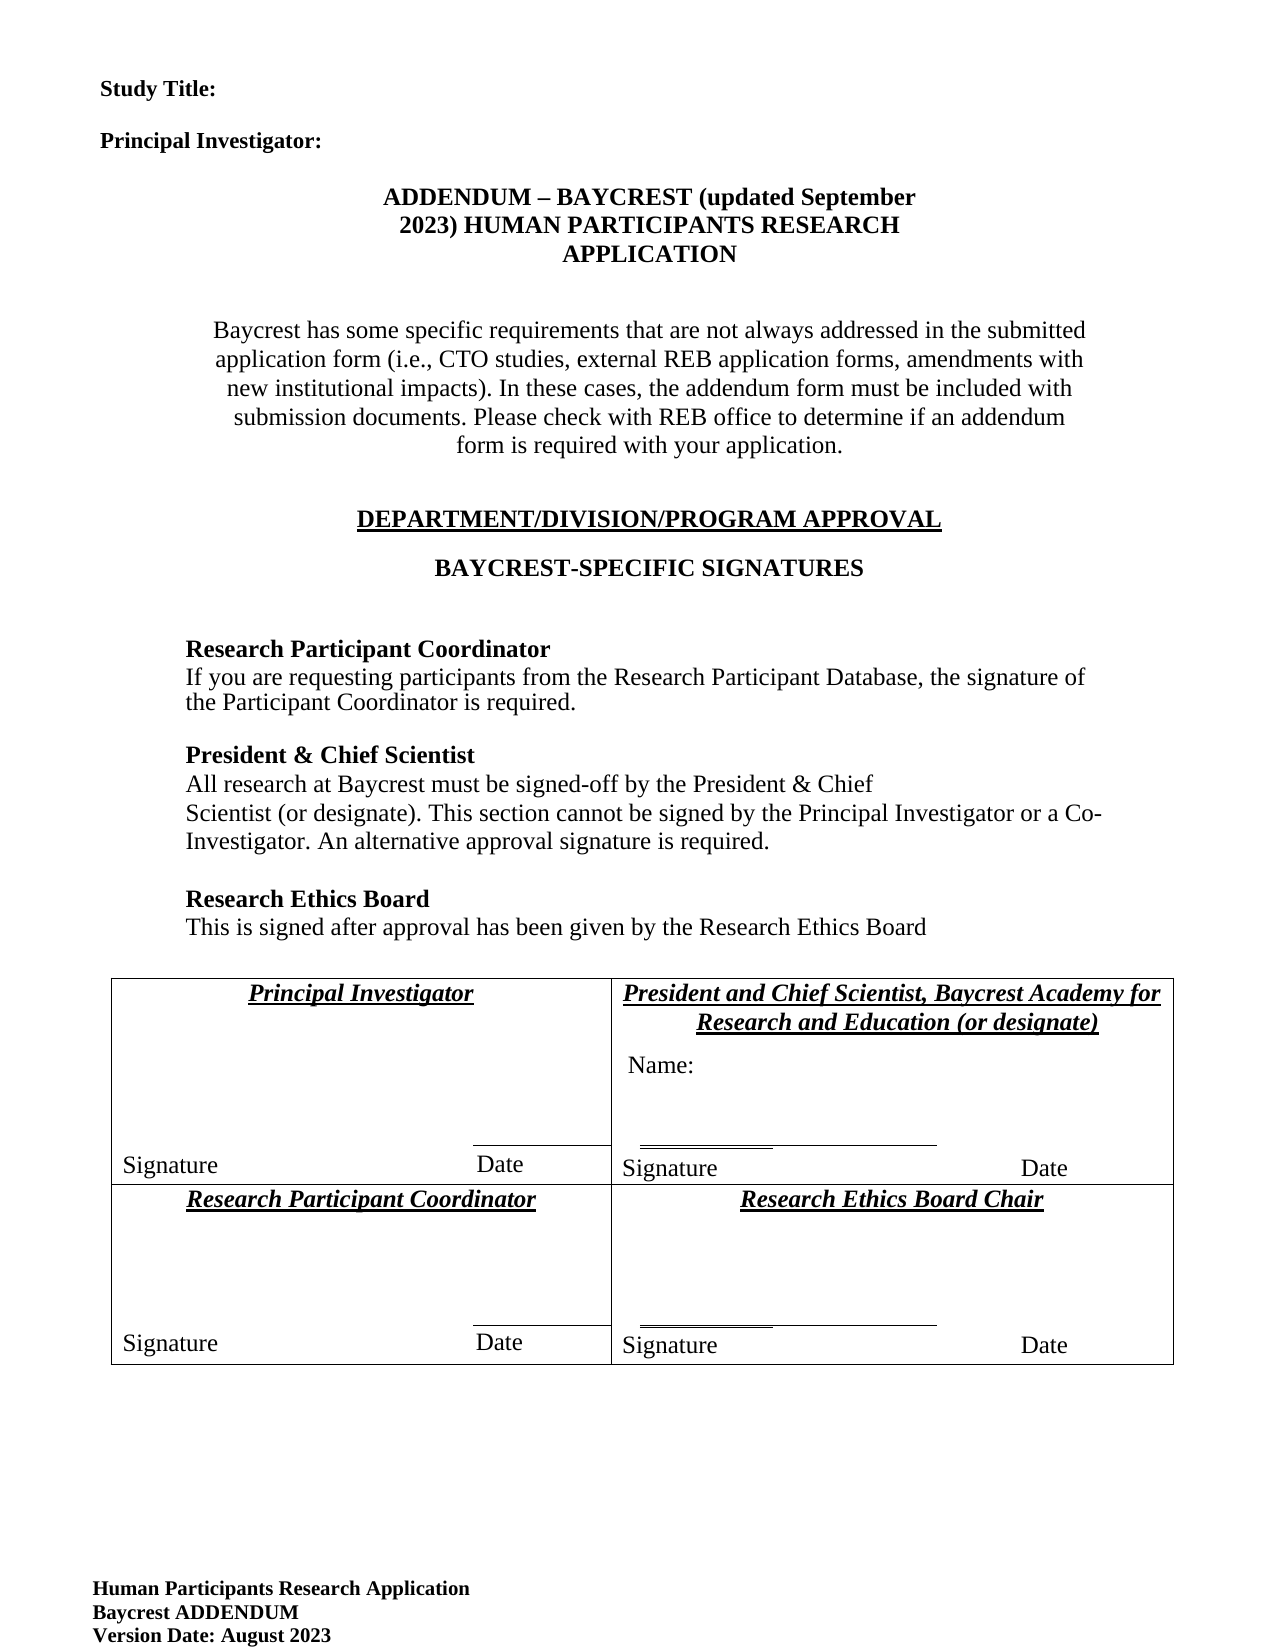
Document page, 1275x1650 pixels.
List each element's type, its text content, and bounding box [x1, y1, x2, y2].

table_header President and Chief Scientist, Baycrest Academy for Research and Education (or designate) Name: Signature Date [612, 979, 1173, 1184]
table_cell Signature [112, 1145, 473, 1184]
text Version Date: August 2023 [92, 1624, 1187, 1647]
table_header Principal Investigator [112, 979, 611, 1145]
table_cell Research Ethics Board Chair Signature Date [612, 1185, 1173, 1364]
text Study Title: [100, 75, 1187, 101]
table_cell Signature [112, 1325, 473, 1364]
text Principal Investigator: [100, 127, 322, 154]
subtitle DEPARTMENT/DIVISION/PROGRAM APPROVAL BAYCREST-SPECIFIC SIGNATURES [356, 530, 942, 582]
text All research at Baycrest must be signed-off by the President & Chief [185, 769, 1187, 798]
subtitle President & Chief Scientist [185, 741, 1187, 769]
text If you are requesting participants from the Research Participant Database, the signature of the Participant Coordinator is required. [185, 665, 1088, 716]
table_cell Date [473, 1326, 611, 1364]
table_cell Date [473, 1146, 611, 1184]
text This is signed after approval has been given by the Research Ethics Board [185, 913, 1187, 941]
text Scientist (or designate). This section cannot be signed by the Principal Investigator or a Co- Investigator. An alternative approval signature is required. [185, 799, 1105, 856]
table_cell Research Participant Coordinator [112, 1185, 611, 1324]
subtitle ADDENDUM – BAYCREST (updated September 2023) HUMAN PARTICIPANTS RESEARCH APPLICATION [368, 182, 931, 268]
text Human Participants Research Application Baycrest ADDENDUM [92, 1576, 472, 1624]
subtitle Research Ethics Board [185, 884, 1187, 913]
text Baycrest has some specific requirements that are not always addressed in the submitted application form (i.e., CTO studies, external REB application forms, amendments with new institutional impacts). In these cases, the addendum form must be included with submission documents. Please check with REB office to determine if an addendum form is required with your application. [209, 316, 1090, 459]
subtitle DEPARTMENT/DIVISION/PROGRAM APPROVAL BAYCREST-SPECIFIC SIGNATURES [356, 504, 942, 529]
text Research Participant Coordinator [185, 636, 1187, 663]
